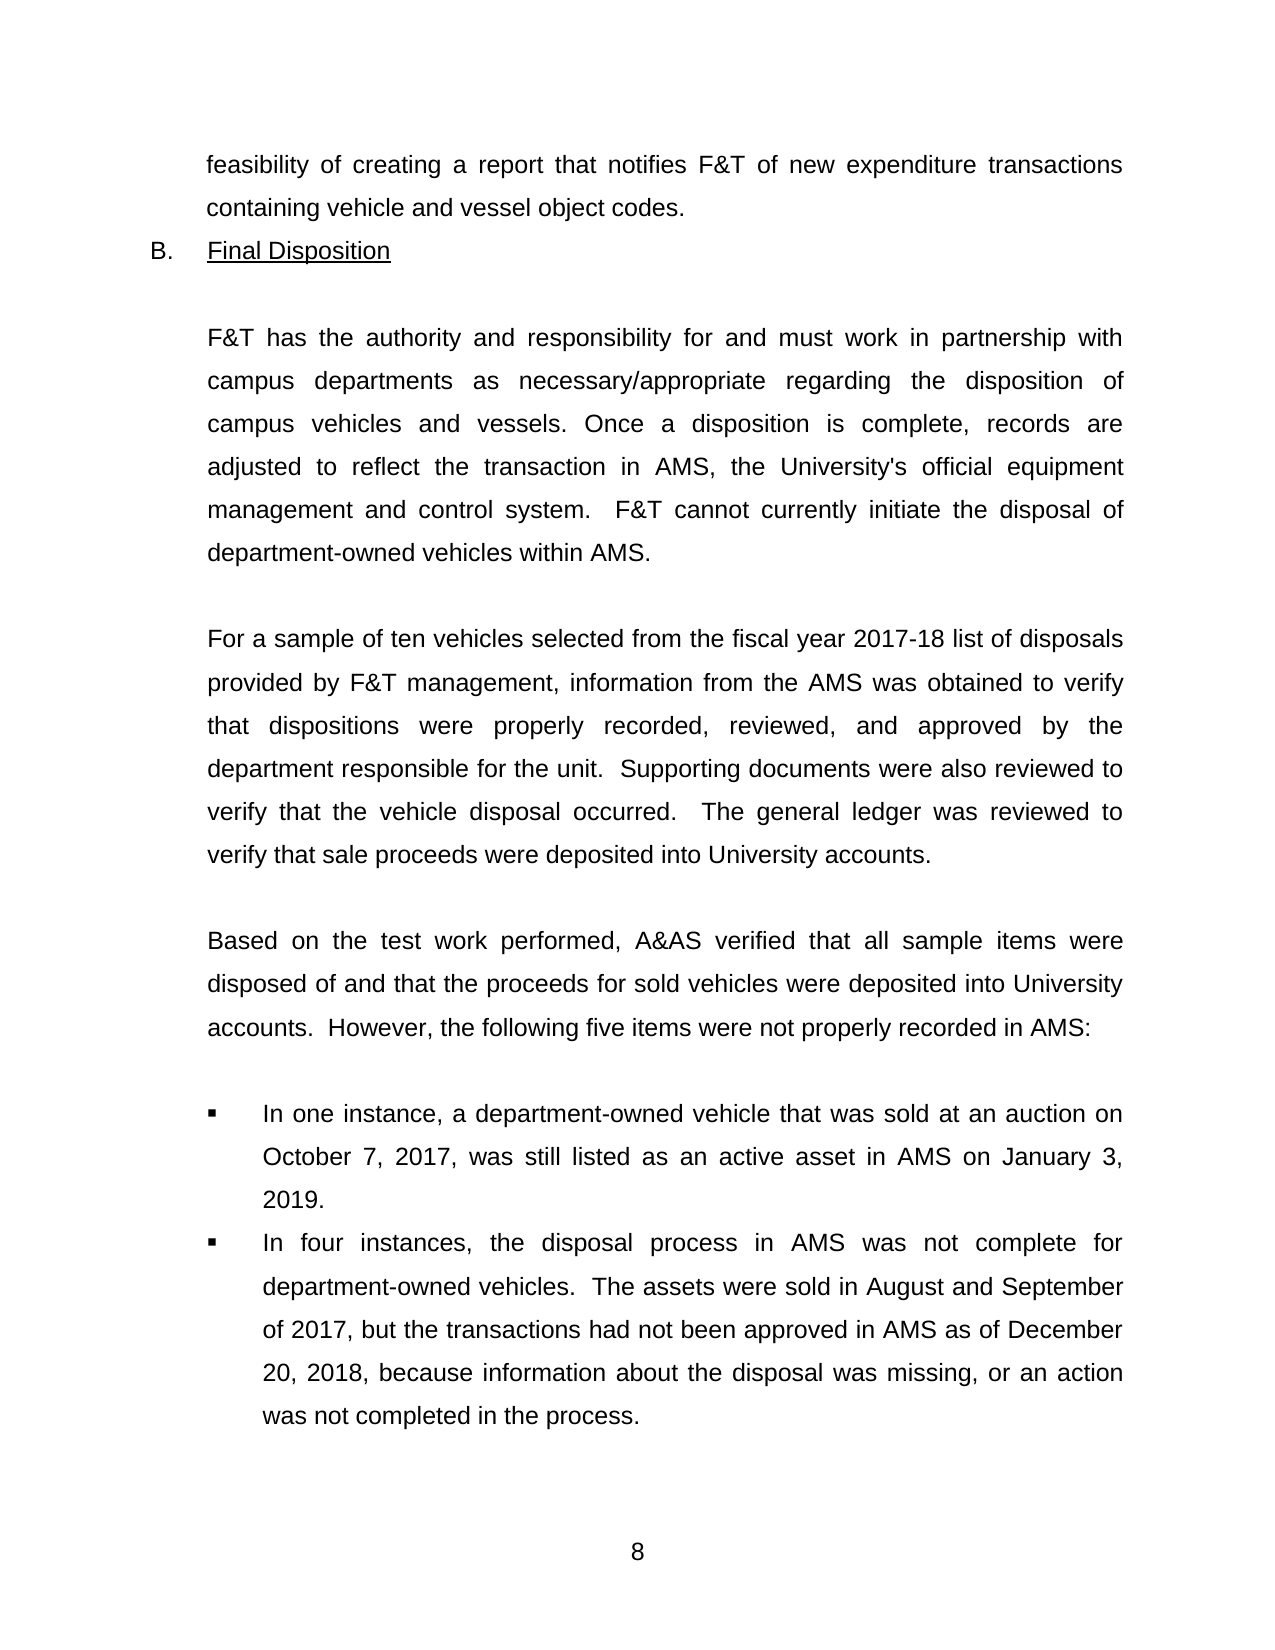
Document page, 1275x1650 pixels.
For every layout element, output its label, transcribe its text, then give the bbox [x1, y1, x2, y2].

text Based on the test work performed, A&AS verified that all sample items were disposed of and that the proceeds for sold vehicles were deposited into University accounts. However, the following five items were not properly recorded in AMS: [207, 926, 1125, 1041]
list In four instances, the disposal process in AMS was not complete for department-owned vehicles. The assets were sold in August and September of 2017, but the transactions had not been approved in AMS as of December 20, 2018, because information about the disposal was missing, or an action was not completed in the process. [206, 1228, 1125, 1429]
text F&T has the authority and responsibility for and must work in partnership with campus departments as necessary/appropriate regarding the disposition of campus vehicles and vessels. Once a disposition is complete, records are adjusted to reflect the transaction in AMS, the University's official equipment management and control system. F&T cannot currently initiate the disposal of department-owned vehicles within AMS. [207, 322, 1125, 567]
text For a sample of ten vehicles selected from the fiscal year 2017-18 list of disposals provided by F&T management, information from the AMS was obtained to verify that dispositions were properly recorded, reviewed, and approved by the department responsible for the unit. Supporting documents were also reviewed to verify that the vehicle disposal occurred. The general ledger was reviewed to verify that sale proceeds were deposited into University accounts. [207, 624, 1125, 869]
subtitle Final Disposition [150, 236, 1125, 265]
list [206, 150, 1125, 222]
list In one instance, a department-owned vehicle that was sold at an auction on October 7, 2017, was still listed as an active asset in AMS on January 3, 2019. [206, 1099, 1125, 1214]
